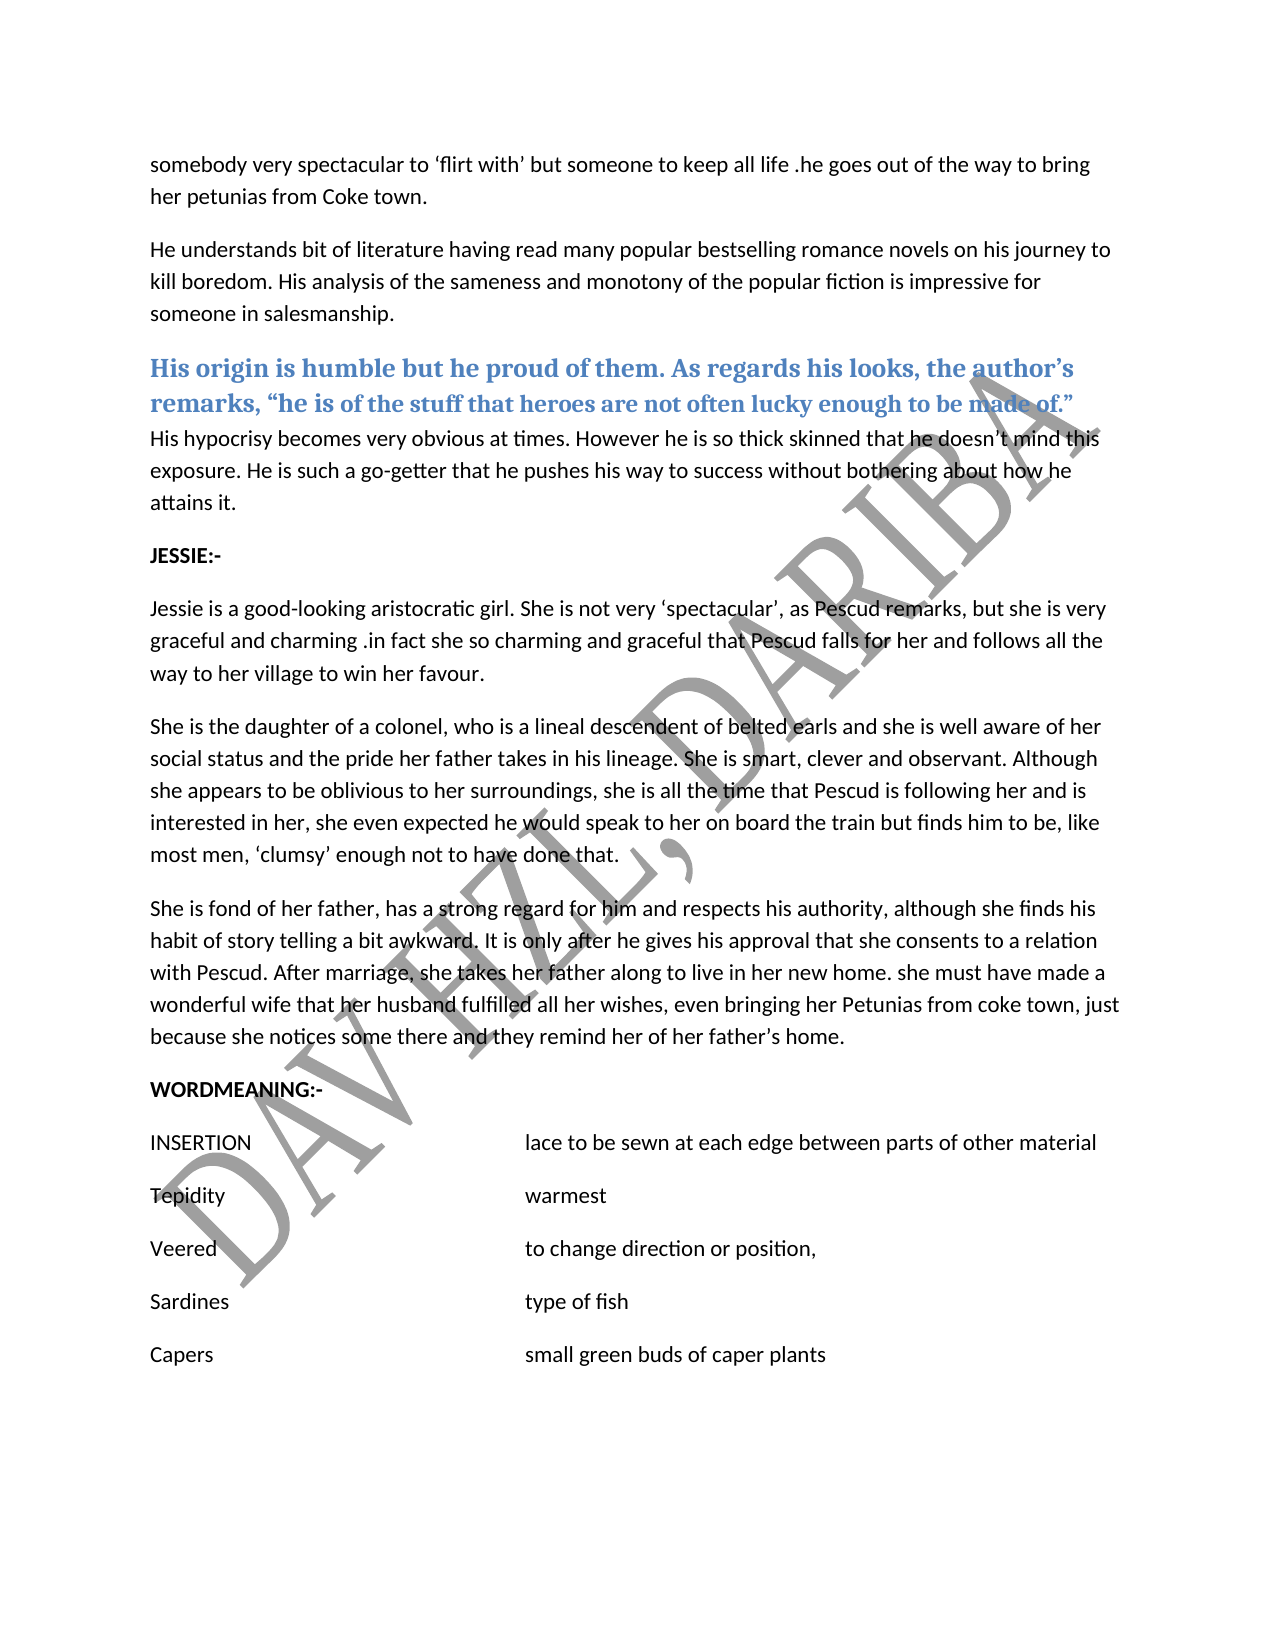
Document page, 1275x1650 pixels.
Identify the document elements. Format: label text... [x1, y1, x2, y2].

text He understands bit of literature having read many popular bestselling romance novels on his journey to kill boredom. His analysis of the sameness and monotony of the popular fiction is impressive for someone in salesmanship. [150, 235, 1125, 328]
subtitle His origin is humble but he proud of them. As regards his looks, the author’s remarks, “he is of the stuff that heroes are not often lucky enough to be made of.” [150, 353, 1125, 419]
text JESSIE:- [150, 541, 1125, 569]
text Veered to change direction or position, [150, 1234, 1125, 1262]
text She is fond of her father, has a strong regard for him and respects his authority, although she finds his habit of story telling a bit awkward. It is only after he gives his approval that she consents to a relation with Pescud. After marriage, she takes her father along to live in her new home. she must have made a wonderful wife that her husband fulfilled all her wishes, even bringing her Petunias from coke town, just because she notices some there and they remind her of her father’s home. [150, 894, 1125, 1050]
text Jessie is a good-looking aristocratic girl. She is not very ‘spectacular’, as Pescud remarks, but she is very graceful and charming .in fact she so charming and graceful that Pescud falls for her and follows all the way to her village to win her favour. [150, 594, 1125, 687]
text She is the daughter of a colonel, who is a lineal descendent of belted earls and she is well aware of her social status and the pride her father takes in his lineage. She is smart, clever and observant. Although she appears to be oblivious to her surroundings, she is all the time that Pescud is following her and is interested in her, she even expected he would speak to her on board the train but finds him to be, like most men, ‘clumsy’ enough not to have done that. [150, 712, 1125, 869]
text Tepidity warmest [150, 1181, 1125, 1209]
text INSERTION lace to be sewn at each edge between parts of other material [150, 1128, 1125, 1156]
text WORDMEANING:- [150, 1075, 1125, 1103]
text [150, 150, 1125, 210]
text His hypocrisy becomes very obvious at times. However he is so thick skinned that he doesn’t mind this exposure. He is such a go-getter that he pushes his way to success without bothering about how he attains it. [150, 424, 1125, 516]
text Capers small green buds of caper plants [150, 1341, 1125, 1368]
text Sardines type of fish [150, 1287, 1125, 1316]
